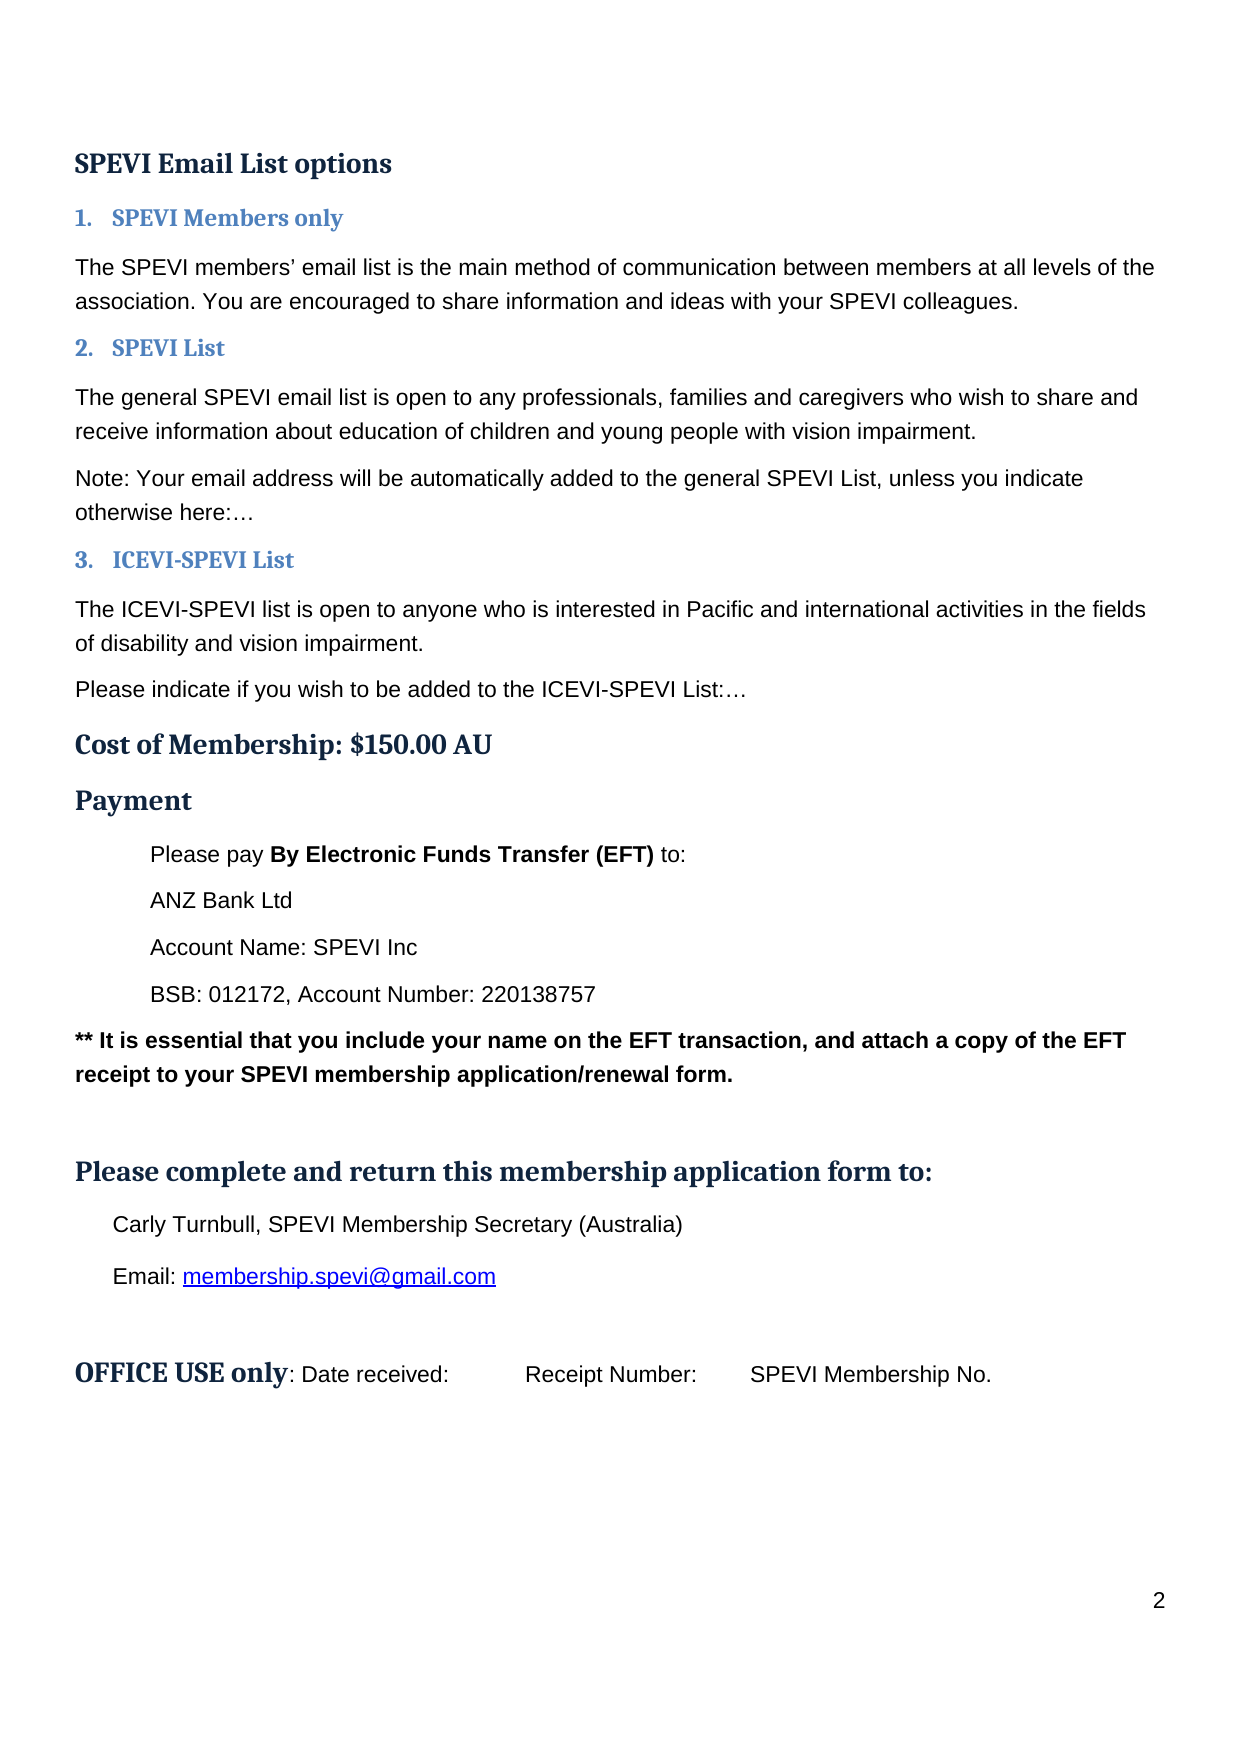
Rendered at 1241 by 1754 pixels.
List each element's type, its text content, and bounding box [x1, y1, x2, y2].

text Please pay By Electronic Funds Transfer (EFT) to: [75, 841, 1165, 867]
text ** It is essential that you include your name on the EFT transaction, and attach a copy of the EFT receipt to your SPEVI membership application/renewal form. [75, 1027, 1165, 1088]
text OFFICE USE only: Date received: Receipt Number: SPEVI Membership No. [75, 1356, 1165, 1389]
text Account Name: SPEVI Inc [150, 934, 1165, 960]
text The ICEVI-SPEVI list is open to anyone who is interested in Pacific and international activities in the fields of disability and vision impairment. [75, 596, 1165, 656]
subtitle SPEVI List [75, 334, 1165, 363]
subtitle SPEVI Members only [75, 204, 1165, 232]
subtitle SPEVI Email List options [75, 148, 1165, 181]
text BSB: 012172, Account Number: 220138757 [150, 981, 1165, 1007]
subtitle Payment [75, 784, 1165, 818]
subtitle Please complete and return this membership application form to: [75, 1155, 1165, 1188]
subtitle ICEVI-SPEVI List [75, 546, 1165, 574]
text Note: Your email address will be automatically added to the general SPEVI List, unless you indicate otherwise here:… [75, 465, 1165, 526]
text Email: membership.spevi@gmail.com [112, 1263, 1165, 1289]
text The SPEVI members’ email list is the main method of communication between members at all levels of the association. You are encouraged to share information and ideas with your SPEVI colleagues. [75, 253, 1165, 314]
text The general SPEVI email list is open to any professionals, families and caregivers who wish to share and receive information about education of children and young people with vision impairment. [75, 384, 1165, 445]
subtitle Cost of Membership: $150.00 AU [75, 728, 1165, 762]
text Carly Turnbull, SPEVI Membership Secretary (Australia) [112, 1211, 1165, 1237]
text Please indicate if you wish to be added to the ICEVI-SPEVI List:… [75, 676, 1165, 703]
text ANZ Bank Ltd [150, 887, 1165, 913]
